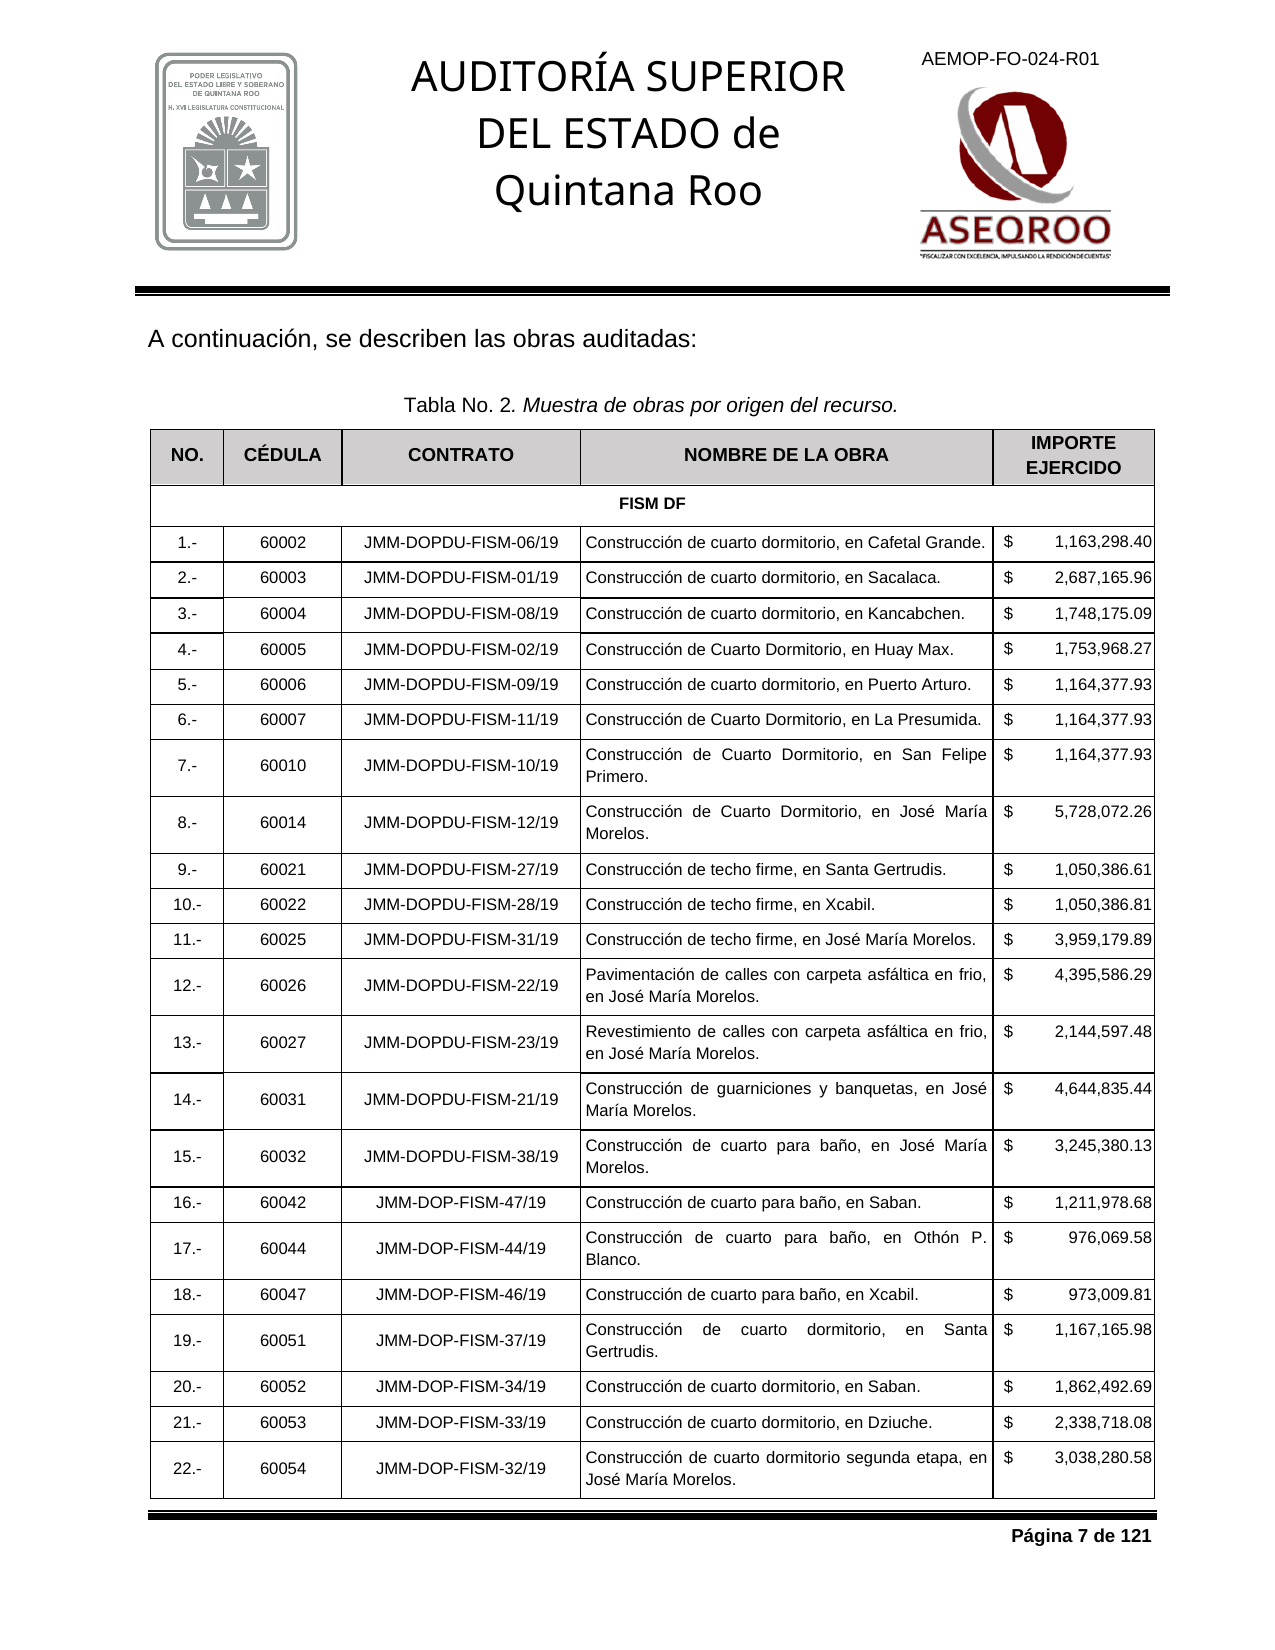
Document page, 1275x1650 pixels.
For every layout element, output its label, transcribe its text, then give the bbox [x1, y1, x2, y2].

table_cell JMM-DOP-FISM-32/19 [342, 1442, 580, 1498]
table_cell 60005 [224, 633, 341, 668]
table_cell 60051 [224, 1315, 341, 1371]
table_cell 60026 [224, 959, 341, 1015]
table_cell JMM-DOPDU-FISM-38/19 [342, 1130, 580, 1186]
table_cell 60002 [224, 527, 341, 561]
table_cell $ 973,009.81 [994, 1280, 1154, 1314]
table_cell 60052 [224, 1372, 341, 1406]
table_cell Construcción de cuarto dormitorio, en Dziuche. [581, 1407, 992, 1441]
table_cell JMM-DOP-FISM-44/19 [342, 1223, 580, 1279]
table_header NO. [151, 430, 223, 484]
table_cell JMM-DOPDU-FISM-01/19 [342, 563, 580, 597]
table_cell 60025 [224, 924, 341, 958]
table_cell 20.- [151, 1372, 223, 1406]
table_cell 60022 [224, 889, 341, 923]
table_cell $ 4,644,835.44 [994, 1074, 1154, 1129]
table_cell Construcción de cuarto para baño, en Othón P. Blanco. [581, 1223, 992, 1279]
table_cell JMM-DOP-FISM-47/19 [342, 1188, 580, 1222]
table_cell $ 1,164,377.93 [994, 670, 1154, 703]
table_cell 60027 [224, 1016, 341, 1072]
table_cell 12.- [151, 959, 223, 1015]
table_cell $ 2,144,597.48 [994, 1016, 1154, 1072]
table_cell 21.- [151, 1407, 223, 1441]
picture [153, 49, 299, 252]
table_cell $ 1,167,165.98 [994, 1315, 1154, 1371]
table_cell 60010 [224, 740, 341, 796]
table_cell Construcción de Cuarto Dormitorio, en San Felipe Primero. [581, 740, 992, 796]
table_cell JMM-DOP-FISM-37/19 [342, 1315, 580, 1371]
table_cell $ 1,050,386.61 [994, 854, 1154, 888]
table_cell 17.- [151, 1223, 223, 1279]
table_cell Construcción de techo firme, en Santa Gertrudis. [581, 854, 992, 888]
table_cell 10.- [151, 889, 223, 923]
table_cell Construcción de Cuarto Dormitorio, en La Presumida. [581, 705, 992, 739]
table_cell JMM-DOP-FISM-46/19 [342, 1280, 580, 1314]
table_cell JMM-DOPDU-FISM-21/19 [342, 1073, 580, 1129]
text Tabla No. 2. Muestra de obras por origen del recurso. [148, 393, 1157, 417]
table_cell $ 3,959,179.89 [994, 924, 1154, 958]
table_cell Construcción de cuarto dormitorio, en Saban. [581, 1372, 992, 1406]
table_cell Construcción de cuarto para baño, en José María Morelos. [581, 1131, 992, 1186]
table_cell $ 2,687,165.96 [994, 563, 1154, 597]
table_cell Construcción de cuarto para baño, en Saban. [581, 1188, 992, 1222]
table_cell 60054 [224, 1442, 341, 1498]
table_header CONTRATO [343, 430, 580, 484]
table_cell JMM-DOPDU-FISM-22/19 [342, 959, 580, 1015]
table_cell JMM-DOPDU-FISM-10/19 [342, 740, 580, 796]
table_cell JMM-DOPDU-FISM-06/19 [342, 527, 580, 561]
table_cell $ 5,728,072.26 [994, 797, 1154, 853]
table_cell 60042 [224, 1188, 341, 1222]
table_cell 60004 [224, 598, 341, 632]
table_cell 18.- [151, 1280, 223, 1314]
table_cell 6.- [151, 705, 223, 739]
table_cell 5.- [151, 670, 223, 703]
table_cell Revestimiento de calles con carpeta asfáltica en frio, en José María Morelos. [581, 1016, 992, 1072]
table_cell 4.- [151, 634, 223, 668]
table_cell 60032 [224, 1130, 341, 1186]
table_cell $ 1,164,377.93 [994, 705, 1154, 739]
table_cell $ 4,395,586.29 [994, 959, 1154, 1015]
table_cell 60031 [224, 1073, 341, 1129]
table_cell JMM-DOP-FISM-34/19 [342, 1372, 580, 1406]
table_cell 60003 [224, 563, 341, 597]
table_cell 60047 [224, 1280, 341, 1314]
table_cell JMM-DOPDU-FISM-02/19 [342, 633, 580, 668]
table_cell 19.- [151, 1315, 223, 1371]
table_cell Construcción de guarniciones y banquetas, en José María Morelos. [581, 1074, 992, 1129]
table_cell $ 1,862,492.69 [994, 1372, 1154, 1406]
table_cell FISM DF [151, 486, 1154, 526]
table_cell 7.- [151, 740, 223, 796]
table_cell $ 1,163,298.40 [994, 527, 1154, 561]
table_cell 60053 [224, 1407, 341, 1441]
table_cell 9.- [151, 854, 223, 888]
table_header IMPORTE EJERCIDO [994, 430, 1154, 484]
table_cell 15.- [151, 1131, 223, 1186]
table_cell 3.- [151, 599, 223, 632]
table_cell JMM-DOPDU-FISM-11/19 [342, 705, 580, 739]
table_cell JMM-DOPDU-FISM-27/19 [342, 854, 580, 888]
table_cell 60014 [224, 797, 341, 853]
table_cell 60006 [224, 670, 341, 703]
table_cell JMM-DOP-FISM-33/19 [342, 1407, 580, 1441]
table_cell $ 3,245,380.13 [994, 1131, 1154, 1186]
table_cell 11.- [151, 924, 223, 958]
table_cell Construcción de cuarto dormitorio, en Santa Gertrudis. [581, 1315, 992, 1371]
table_cell 2.- [151, 563, 223, 597]
table_cell Pavimentación de calles con carpeta asfáltica en frio, en José María Morelos. [581, 959, 992, 1015]
table_cell $ 3,038,280.58 [994, 1442, 1154, 1498]
table_cell Construcción de cuarto dormitorio, en Puerto Arturo. [581, 670, 992, 703]
table_cell Construcción de techo firme, en José María Morelos. [581, 924, 992, 958]
table_cell 14.- [151, 1074, 223, 1129]
table_cell $ 1,164,377.93 [994, 740, 1154, 796]
table_cell $ 1,753,968.27 [994, 634, 1154, 668]
table_cell Construcción de cuarto dormitorio, en Kancabchen. [581, 599, 992, 632]
table_cell $ 2,338,718.08 [994, 1407, 1154, 1441]
table_cell 60021 [224, 854, 341, 888]
table_cell 16.- [151, 1188, 223, 1222]
text A continuación, se describen las obras auditadas: [148, 324, 1157, 353]
picture [920, 87, 1111, 259]
table_cell JMM-DOPDU-FISM-31/19 [342, 924, 580, 958]
table_cell JMM-DOPDU-FISM-23/19 [342, 1016, 580, 1072]
table_cell JMM-DOPDU-FISM-08/19 [342, 598, 580, 632]
table_cell 60007 [224, 705, 341, 739]
table_cell $ 976,069.58 [994, 1223, 1154, 1279]
table_cell Construcción de cuarto dormitorio segunda etapa, en José María Morelos. [581, 1442, 992, 1498]
table_cell 8.- [151, 797, 223, 853]
table_header CÉDULA [224, 430, 341, 484]
table_cell 22.- [151, 1442, 223, 1498]
table_cell Construcción de cuarto dormitorio, en Cafetal Grande. [581, 527, 992, 561]
table_cell 13.- [151, 1016, 223, 1072]
table_cell $ 1,211,978.68 [994, 1188, 1154, 1222]
table_cell 60044 [224, 1223, 341, 1279]
table_cell $ 1,748,175.09 [994, 599, 1154, 632]
table_header NOMBRE DE LA OBRA [581, 430, 992, 484]
table_cell Construcción de Cuarto Dormitorio, en José María Morelos. [581, 797, 992, 853]
table_cell Construcción de techo firme, en Xcabil. [581, 889, 992, 923]
table_cell 1.- [151, 527, 223, 561]
table_cell JMM-DOPDU-FISM-09/19 [342, 670, 580, 703]
table_cell Construcción de cuarto dormitorio, en Sacalaca. [581, 563, 992, 597]
table_cell $ 1,050,386.81 [994, 889, 1154, 923]
table_cell JMM-DOPDU-FISM-12/19 [342, 797, 580, 853]
table_cell JMM-DOPDU-FISM-28/19 [342, 889, 580, 923]
table_cell Construcción de Cuarto Dormitorio, en Huay Max. [581, 634, 992, 668]
table_cell Construcción de cuarto para baño, en Xcabil. [581, 1280, 992, 1314]
